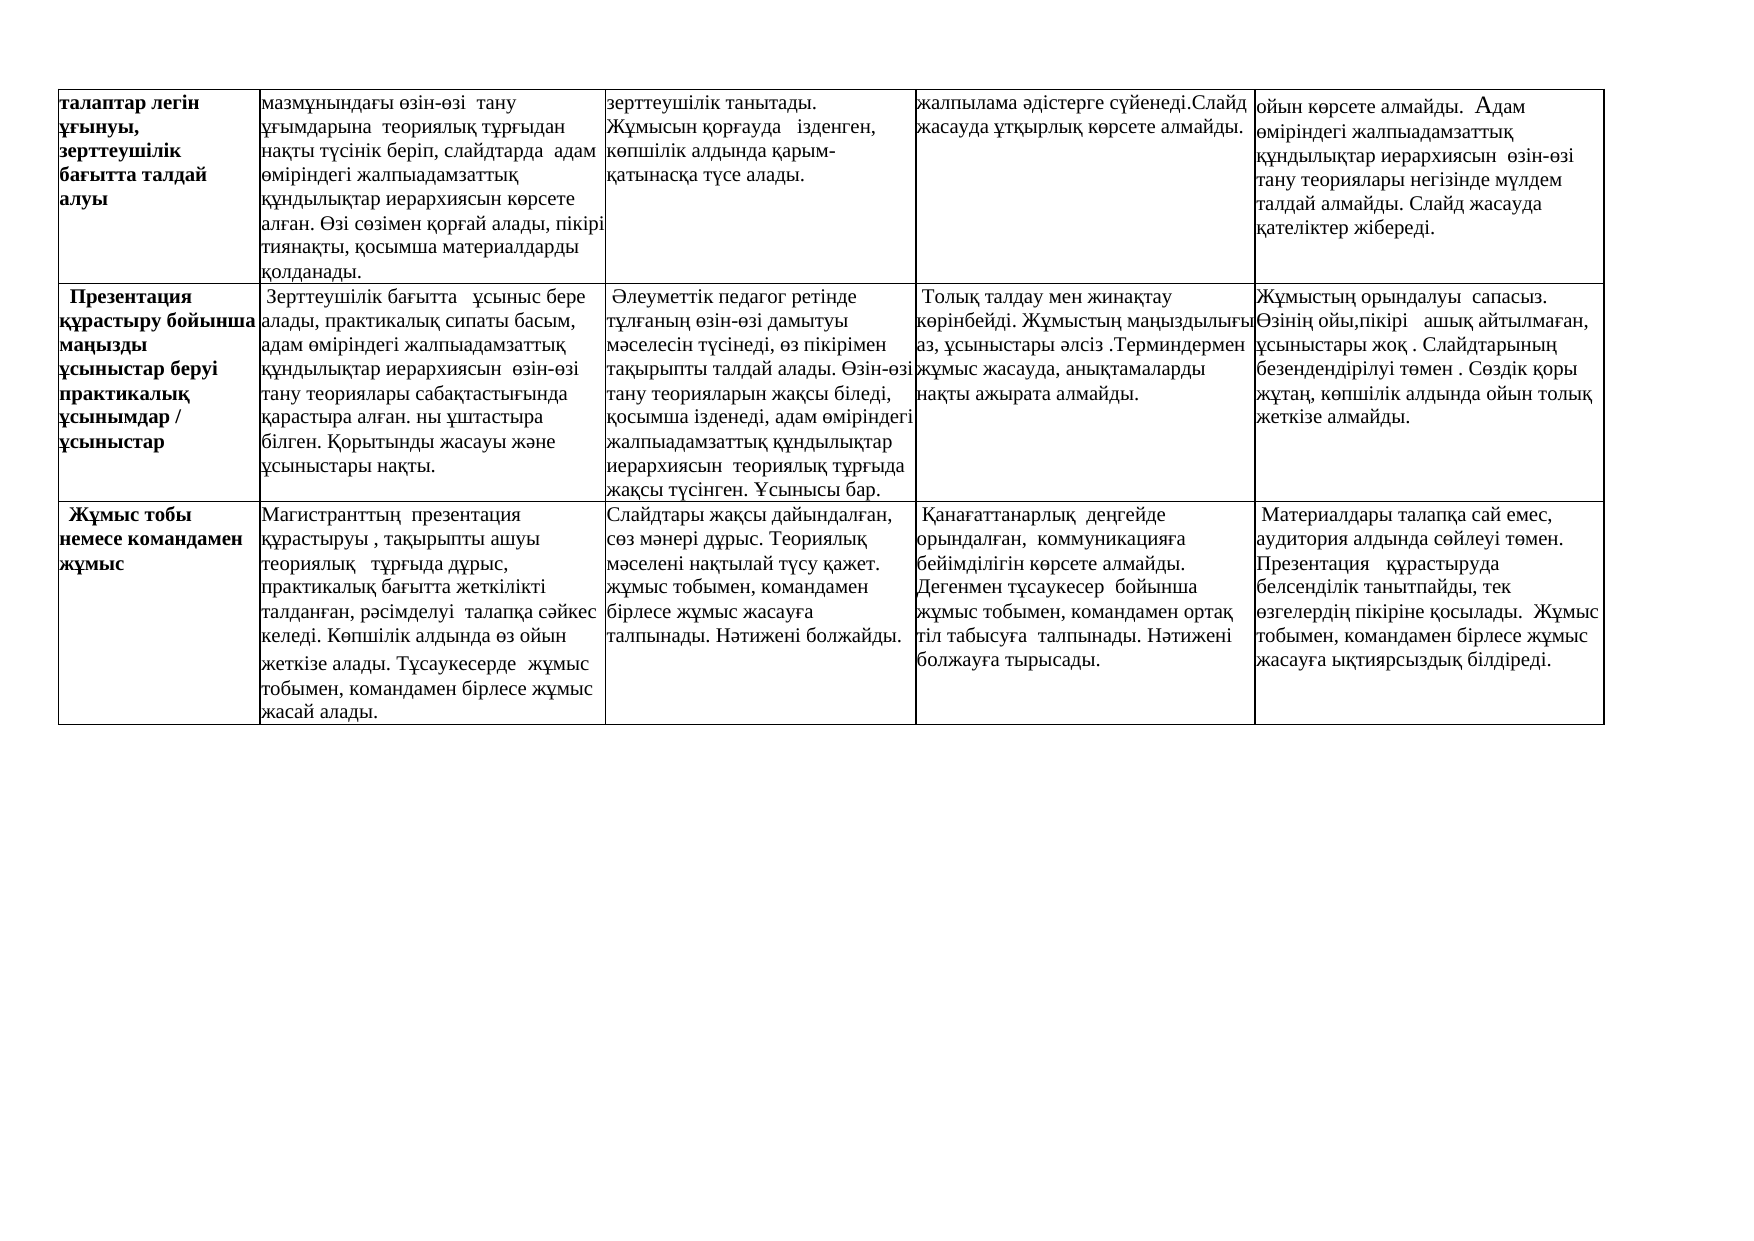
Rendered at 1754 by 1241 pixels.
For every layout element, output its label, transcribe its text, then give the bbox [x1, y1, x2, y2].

table_cell Жұмыстың орындалуы сапасыз. Өзінің ойы,пікірі ашық айтылмаған, ұсыныстары жоқ . Слайдтарының безендендірілуі төмен . Сөздік қоры жұтаң, көпшілік алдында ойын толық жеткізе алмайды. [1256, 284, 1603, 501]
table_cell Магистранттың презентация құрастыруы , тақырыпты ашуы теориялық тұрғыда дұрыс, практикалық бағытта жеткілікті талданған, рәсімделуі талапқа сәйкес келеді. Көпшілік алдында өз ойын жеткізе алады. Тұсаукесерде жұмыс тобымен, командамен бірлесе жұмыс жасай алады. [261, 502, 605, 723]
table_cell Зерттеушілік бағытта ұсыныс бере алады, практикалық сипаты басым, адам өміріндегі жалпыадамзаттық құндылықтар иерархиясын өзін-өзі тану теориялары сабақтастығында қарастыра алған. ны ұштастыра білген. Қорытынды жасауы және ұсыныстары нақты. [261, 284, 605, 501]
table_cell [606, 90, 915, 283]
table_cell Материалдары талапқа сай емес, аудитория алдында сөйлеуі төмен. Презентация құрастыруда белсенділік танытпайды, тек өзгелердің пікіріне қосылады. Жұмыс тобымен, командамен бірлесе жұмыс жасауға ықтиярсыздық білдіреді. [1256, 502, 1603, 723]
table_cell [917, 90, 1254, 283]
table_cell Қанағаттанарлық деңгейде орындалған, коммуникацияға бейімділігін көрсете алмайды. Дегенмен тұсаукесер бойынша жұмыс тобымен, командамен ортақ тіл табысуға талпынады. Нәтижені болжауға тырысады. [917, 502, 1254, 723]
table_cell Толық талдау мен жинақтау көрінбейді. Жұмыстың маңыздылығы аз, ұсыныстары әлсіз .Терминдермен жұмыс жасауда, анықтамаларды нақты ажырата алмайды. [917, 284, 1254, 501]
table_cell Жұмыс тобы немесе командамен жұмыс [59, 502, 259, 723]
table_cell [1256, 90, 1603, 283]
table_cell Әлеуметтік педагог ретінде тұлғаның өзін-өзі дамытуы мәселесін түсінеді, өз пікірімен тақырыпты талдай алады. Өзін-өзі тану теорияларын жақсы біледі, қосымша ізденеді, адам өміріндегі жалпыадамзаттық құндылықтар иерархиясын теориялық тұрғыда жақсы түсінген. Ұсынысы бар. [606, 284, 915, 501]
table_cell Презентация құрастыру бойынша маңызды ұсыныстар беруі практикалық ұсынымдар / ұсыныстар [59, 284, 259, 501]
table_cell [59, 90, 259, 283]
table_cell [261, 90, 605, 283]
table_cell Слайдтары жақсы дайындалған, сөз мәнері дұрыс. Теориялық мәселені нақтылай түсу қажет. жұмыс тобымен, командамен бірлесе жұмыс жасауға талпынады. Нәтижені болжайды. [606, 502, 915, 723]
